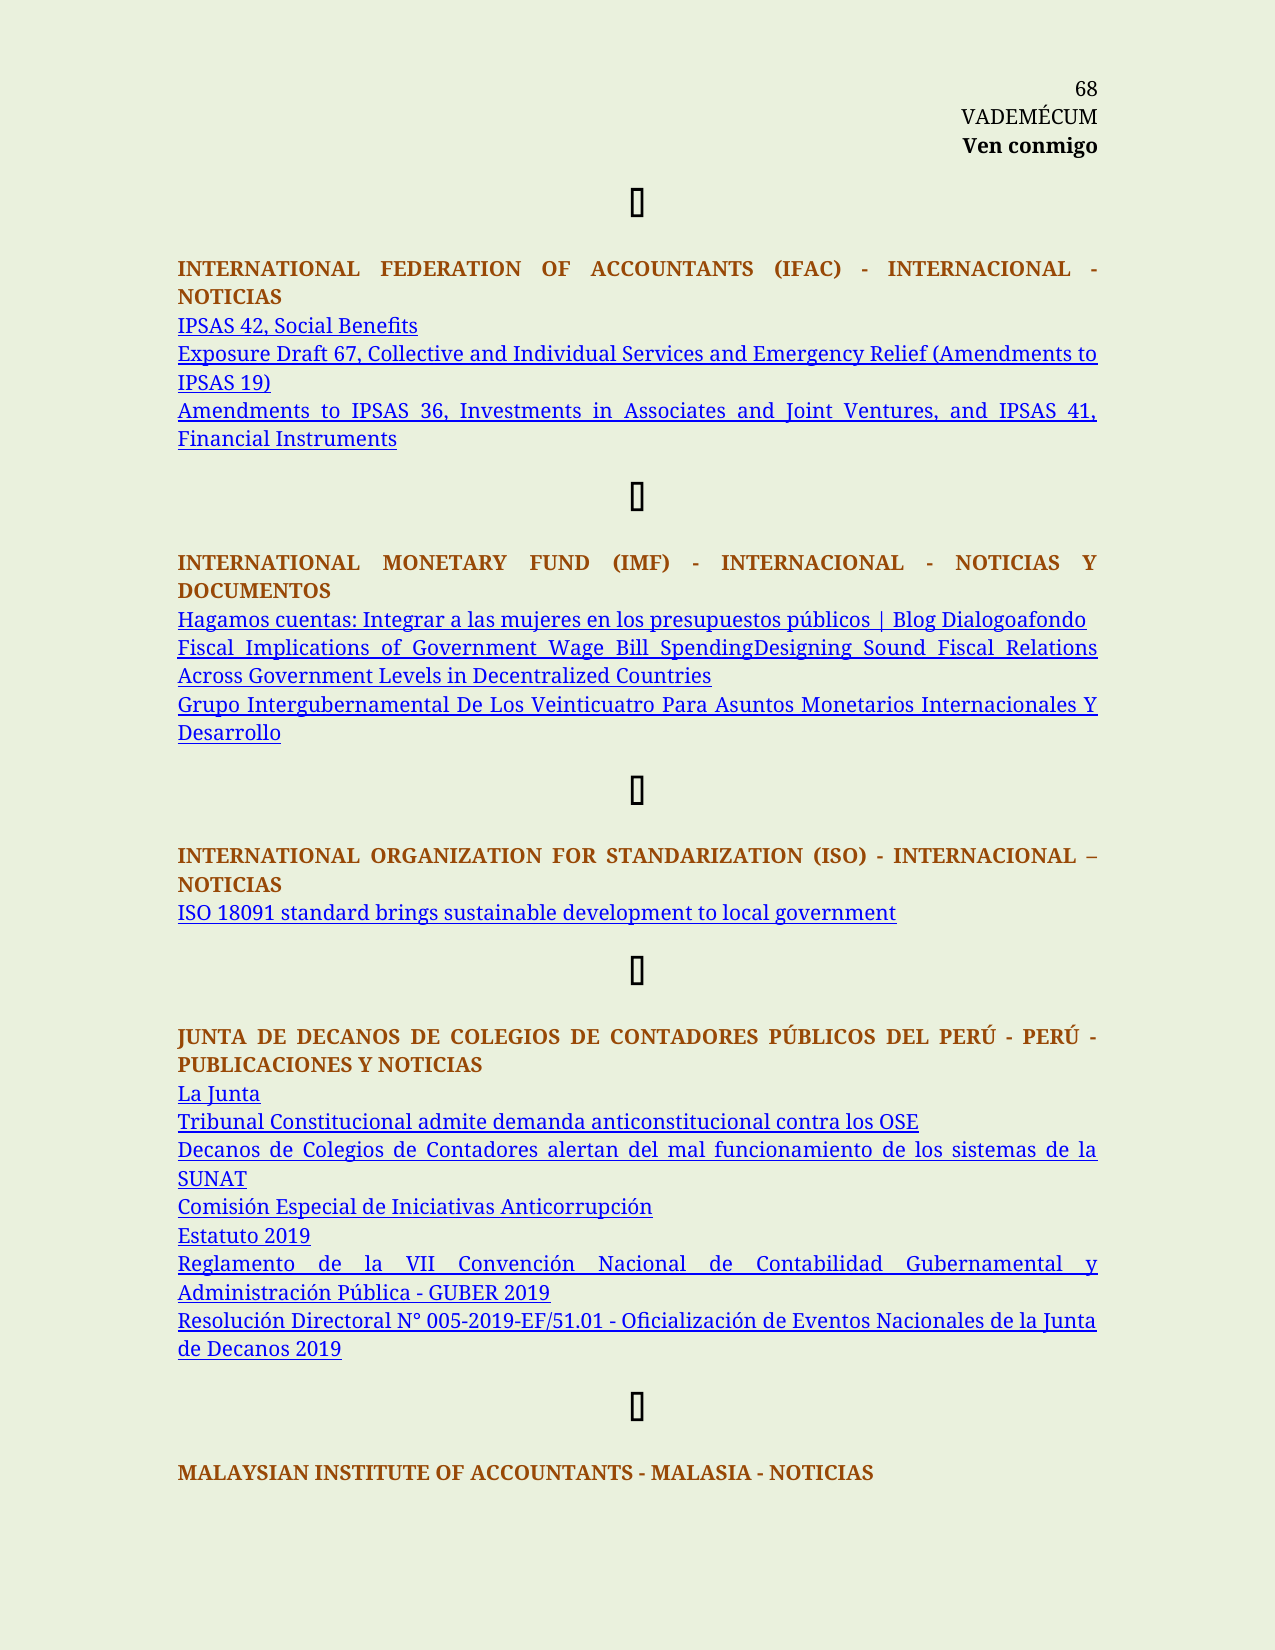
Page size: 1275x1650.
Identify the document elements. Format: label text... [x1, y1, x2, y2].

text Resolución Directoral N° 005-2019-EF/51.01 - Oficialización de Eventos Nacionales de la Junta de Decanos 2019 [177, 1306, 1098, 1363]
text Comisión Especial de Iniciativas Anticorrupción [177, 1192, 1098, 1221]
text ISO 18091 standard brings sustainable development to local government [177, 898, 1098, 927]
text JUNTA DE DECANOS DE COLEGIOS DE CONTADORES PÚBLICOS DEL PERÚ - PERÚ - PUBLICACIONES Y NOTICIAS [177, 1022, 1098, 1079]
text Exposure Draft 67, Collective and Individual Services and Emergency Relief (Amendments to IPSAS 19) [177, 339, 1098, 363]
text INTERNATIONAL FEDERATION OF ACCOUNTANTS (IFAC) - INTERNACIONAL - NOTICIAS [177, 254, 1098, 311]
text INTERNATIONAL MONETARY FUND (IMF) - INTERNACIONAL - NOTICIAS Y DOCUMENTOS [177, 548, 1098, 605]
text Exposure Draft 67, Collective and Individual Services and Emergency Relief (Amendments to IPSAS 19) [177, 364, 1098, 396]
text MALAYSIAN INSTITUTE OF ACCOUNTANTS - MALASIA - NOTICIAS [177, 1458, 1098, 1486]
text Reglamento de la VII Convención Nacional de Contabilidad Gubernamental y Administración Pública - GUBER 2019 [177, 1274, 1098, 1306]
text Fiscal Implications of Government Wage Bill SpendingDesigning Sound Fiscal Relations Across Government Levels in Decentralized Countries [177, 633, 1098, 657]
text Tribunal Constitucional admite demanda anticonstitucional contra los OSE [177, 1107, 1098, 1136]
text Estatuto 2019 [177, 1221, 1098, 1249]
text INTERNATIONAL ORGANIZATION FOR STANDARIZATION (ISO) - INTERNACIONAL – NOTICIAS [177, 842, 1098, 898]
text Hagamos cuentas: Integrar a las mujeres en los presupuestos públicos | Blog Dialogoafondo [177, 605, 1098, 633]
text Grupo Intergubernamental De Los Veinticuatro Para Asuntos Monetarios Internacionales Y Desarrollo [177, 715, 1098, 747]
text Decanos de Colegios de Contadores alertan del mal funcionamiento de los sistemas de la SUNAT [177, 1136, 1098, 1160]
text Amendments to IPSAS 36, Investments in Associates and Joint Ventures, and IPSAS 41, Financial Instruments [177, 396, 1098, 453]
text Grupo Intergubernamental De Los Veinticuatro Para Asuntos Monetarios Internacionales Y Desarrollo [177, 690, 1098, 714]
text Decanos de Colegios de Contadores alertan del mal funcionamiento de los sistemas de la SUNAT [177, 1161, 1098, 1192]
text La Junta [177, 1079, 1098, 1107]
text IPSAS 42, Social Benefits [177, 311, 1098, 339]
text Reglamento de la VII Convención Nacional de Contabilidad Gubernamental y Administración Pública - GUBER 2019 [177, 1249, 1098, 1273]
text Fiscal Implications of Government Wage Bill SpendingDesigning Sound Fiscal Relations Across Government Levels in Decentralized Countries [177, 659, 1098, 690]
